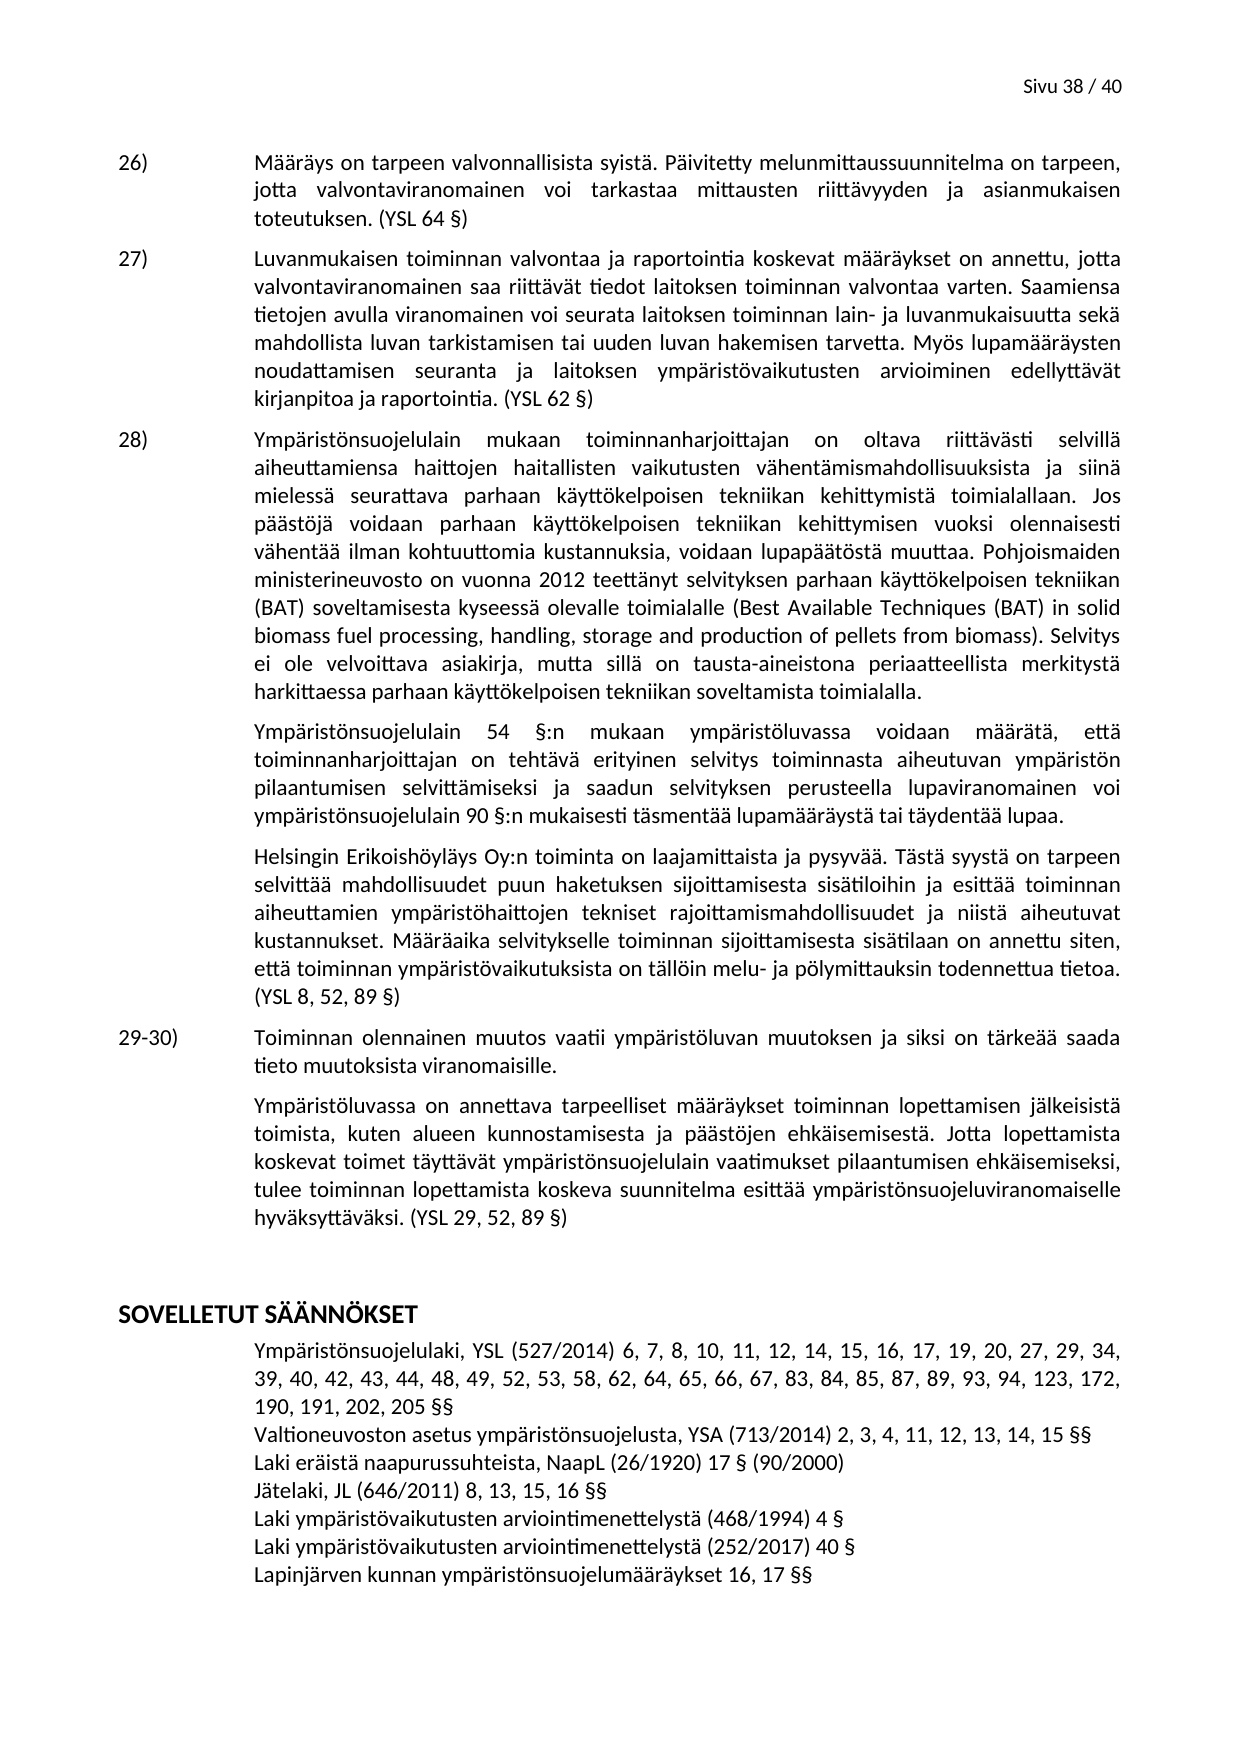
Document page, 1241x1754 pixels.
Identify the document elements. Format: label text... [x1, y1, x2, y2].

text Ympäristöluvassa on annettava tarpeelliset määräykset toiminnan lopettamisen jälkeisistä toimista, kuten alueen kunnostamisesta ja päästöjen ehkäisemisestä. Jotta lopettamista koskevat toimet täyttävät ympäristönsuojelulain vaatimukset pilaantumisen ehkäisemiseksi, tulee toiminnan lopettamista koskeva suunnitelma esittää ympäristönsuojeluviranomaiselle hyväksyttäväksi. (YSL 29, 52, 89 §) [118, 1091, 1122, 1231]
text 29-30) Toiminnan olennainen muutos vaatii ympäristöluvan muutoksen ja siksi on tärkeää saada tieto muutoksista viranomaisille. [118, 1023, 1122, 1079]
text Ympäristönsuojelulaki, YSL (527/2014) 6, 7, 8, 10, 11, 12, 14, 15, 16, 17, 19, 20, 27, 29, 34, 39, 40, 42, 43, 44, 48, 49, 52, 53, 58, 62, 64, 65, 66, 67, 83, 84, 85, 87, 89, 93, 94, 123, 172, 190, 191, 202, 205 §§ [254, 1336, 1122, 1420]
text 27) Luvanmukaisen toiminnan valvontaa ja raportointia koskevat määräykset on annettu, jotta valvontaviranomainen saa riittävät tiedot laitoksen toiminnan valvontaa varten. Saamiensa tietojen avulla viranomainen voi seurata laitoksen toiminnan lain- ja luvanmukaisuutta sekä mahdollista luvan tarkistamisen tai uuden luvan hakemisen tarvetta. Myös lupamääräysten noudattamisen seuranta ja laitoksen ympäristövaikutusten arvioiminen edellyttävät kirjanpitoa ja raportointia. (YSL 62 §) [118, 244, 1122, 412]
text 28) Ympäristönsuojelulain mukaan toiminnanharjoittajan on oltava riittävästi selvillä aiheuttamiensa haittojen haitallisten vaikutusten vähentämismahdollisuuksista ja siinä mielessä seurattava parhaan käyttökelpoisen tekniikan kehittymistä toimialallaan. Jos päästöjä voidaan parhaan käyttökelpoisen tekniikan kehittymisen vuoksi olennaisesti vähentää ilman kohtuuttomia kustannuksia, voidaan lupapäätöstä muuttaa. Pohjoismaiden ministerineuvosto on vuonna 2012 teettänyt selvityksen parhaan käyttökelpoisen tekniikan (BAT) soveltamisesta kyseessä olevalle toimialalle (Best Available Techniques (BAT) in solid biomass fuel processing, handling, storage and production of pellets from biomass). Selvitys ei ole velvoittava asiakirja, mutta sillä on tausta-aineistona periaatteellista merkitystä harkittaessa parhaan käyttökelpoisen tekniikan soveltamista toimialalla. [118, 425, 1122, 705]
text Helsingin Erikoishöyläys Oy:n toiminta on laajamittaista ja pysyvää. Tästä syystä on tarpeen selvittää mahdollisuudet puun haketuksen sijoittamisesta sisätiloihin ja esittää toiminnan aiheuttamien ympäristöhaittojen tekniset rajoittamismahdollisuudet ja niistä aiheutuvat kustannukset. Määräaika selvitykselle toiminnan sijoittamisesta sisätilaan on annettu siten, että toiminnan ympäristövaikutuksista on tällöin melu- ja pölymittauksin todennettua tietoa. (YSL 8, 52, 89 §) [118, 842, 1122, 1010]
text SOVELLETUT SÄÄNNÖKSET [118, 1297, 1122, 1330]
text Jätelaki, JL (646/2011) 8, 13, 15, 16 §§ [254, 1476, 1122, 1504]
text Ympäristönsuojelulain 54 §:n mukaan ympäristöluvassa voidaan määrätä, että toiminnanharjoittajan on tehtävä erityinen selvitys toiminnasta aiheutuvan ympäristön pilaantumisen selvittämiseksi ja saadun selvityksen perusteella lupaviranomainen voi ympäristönsuojelulain 90 §:n mukaisesti täsmentää lupamääräystä tai täydentää lupaa. [118, 717, 1122, 829]
text Valtioneuvoston asetus ympäristönsuojelusta, YSA (713/2014) 2, 3, 4, 11, 12, 13, 14, 15 §§ [254, 1420, 1122, 1448]
text Laki eräistä naapurussuhteista, NaapL (26/1920) 17 § (90/2000) [254, 1448, 1122, 1476]
text Laki ympäristövaikutusten arviointimenettelystä (252/2017) 40 § [254, 1532, 1122, 1560]
text 26) Määräys on tarpeen valvonnallisista syistä. Päivitetty melunmittaussuunnitelma on tarpeen, jotta valvontaviranomainen voi tarkastaa mittausten riittävyyden ja asianmukaisen toteutuksen. (YSL 64 §) [118, 148, 1122, 232]
text Lapinjärven kunnan ympäristönsuojelumääräykset 16, 17 §§ [254, 1560, 1122, 1588]
text Laki ympäristövaikutusten arviointimenettelystä (468/1994) 4 § [254, 1504, 1122, 1532]
